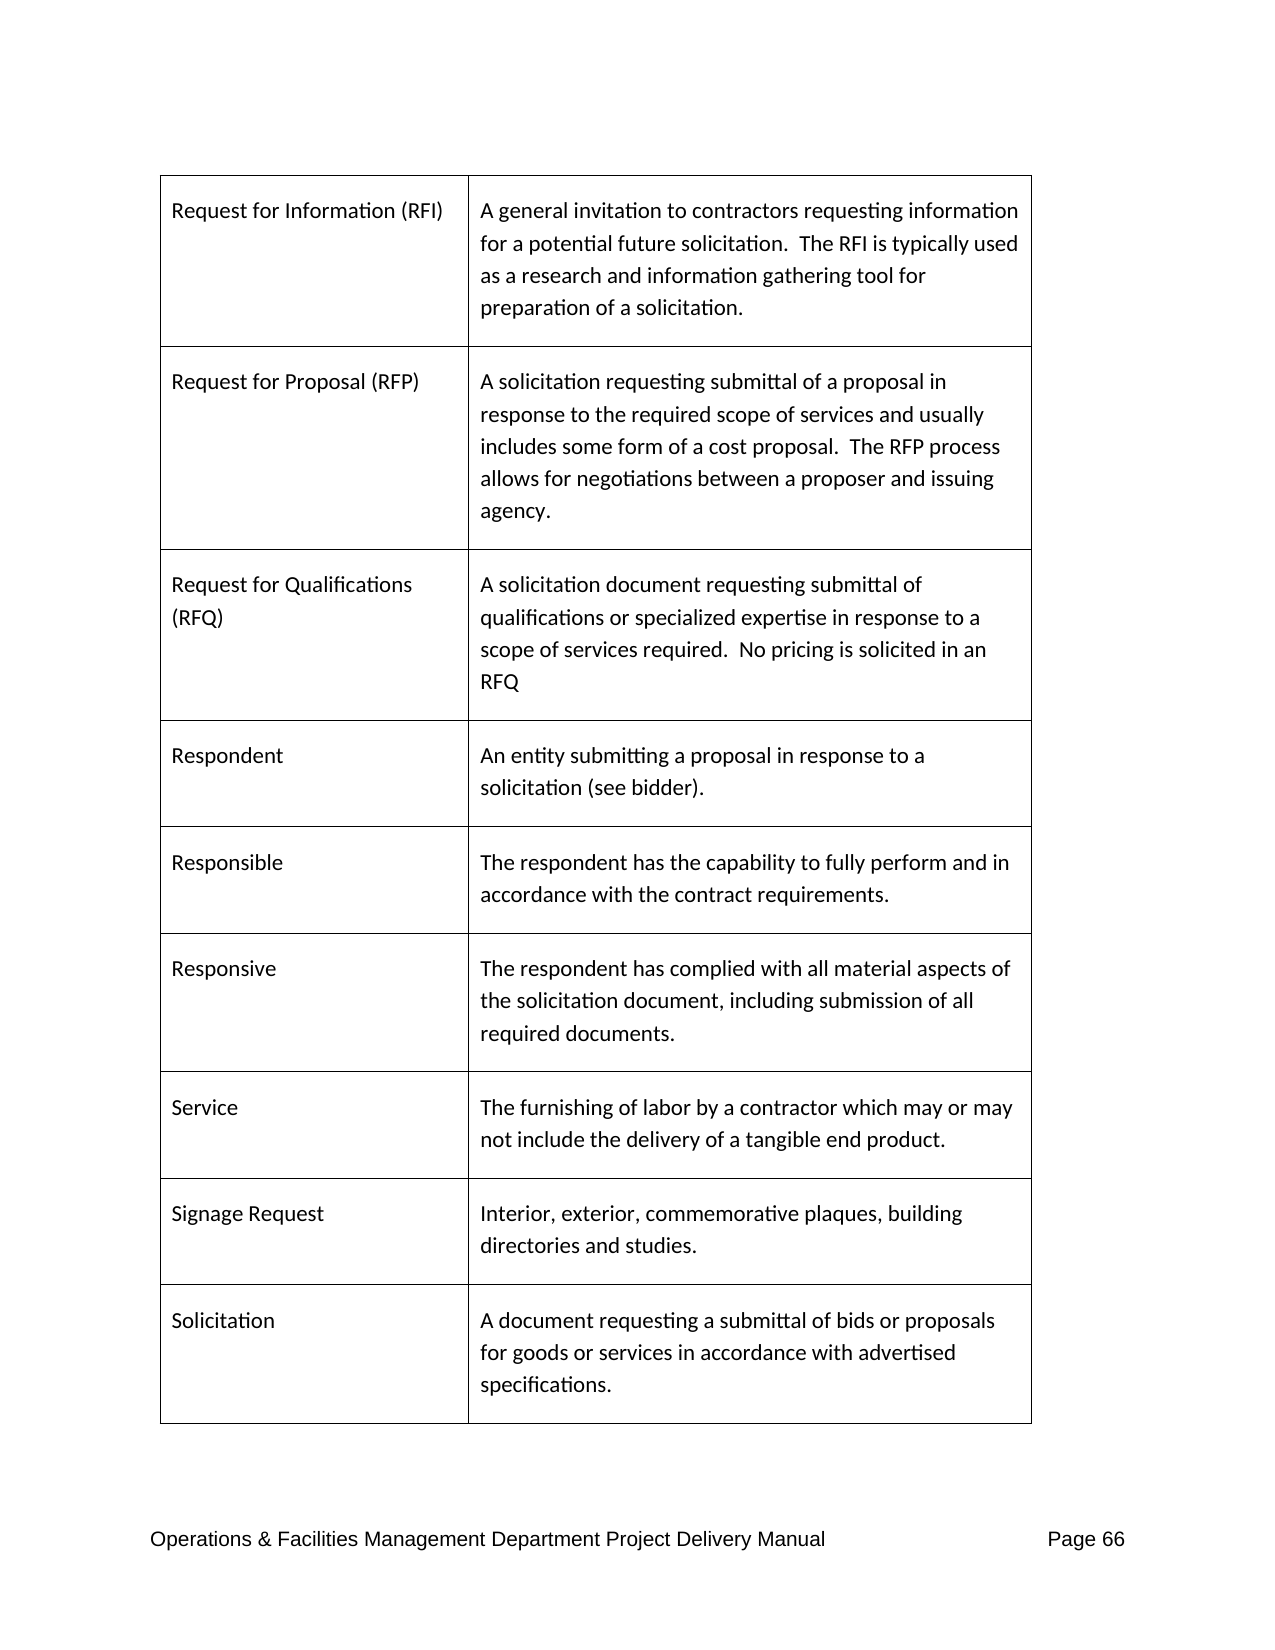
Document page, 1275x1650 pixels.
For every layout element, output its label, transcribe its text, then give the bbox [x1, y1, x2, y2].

table_cell Solicitation [161, 1285, 468, 1423]
table_cell Respondent [161, 721, 468, 826]
table_cell A solicitation document requesting submittal of qualifications or specialized expertise in response to a scope of services required. No pricing is solicited in an RFQ [469, 550, 1031, 719]
table_cell Signage Request [161, 1179, 468, 1284]
table_cell The respondent has the capability to fully perform and in accordance with the contract requirements. [469, 827, 1031, 932]
table_cell Responsive [161, 934, 468, 1071]
table_cell Request for Information (RFI) [161, 176, 468, 346]
table_cell Responsible [161, 827, 468, 932]
table_cell Request for Qualifications (RFQ) [161, 550, 468, 719]
table_cell An entity submitting a proposal in response to a solicitation (see bidder). [469, 721, 1031, 826]
table_cell A document requesting a submittal of bids or proposals for goods or services in accordance with advertised specifications. [469, 1285, 1031, 1423]
table_cell Request for Proposal (RFP) [161, 347, 468, 549]
table_cell A general invitation to contractors requesting information for a potential future solicitation. The RFI is typically used as a research and information gathering tool for preparation of a solicitation. [469, 176, 1031, 346]
table_cell Interior, exterior, commemorative plaques, building directories and studies. [469, 1179, 1031, 1284]
table_cell The furnishing of labor by a contractor which may or may not include the delivery of a tangible end product. [469, 1072, 1031, 1177]
table_cell Service [161, 1072, 468, 1177]
table_cell The respondent has complied with all material aspects of the solicitation document, including submission of all required documents. [469, 934, 1031, 1071]
table_cell A solicitation requesting submittal of a proposal in response to the required scope of services and usually includes some form of a cost proposal. The RFP process allows for negotiations between a proposer and issuing agency. [469, 347, 1031, 549]
